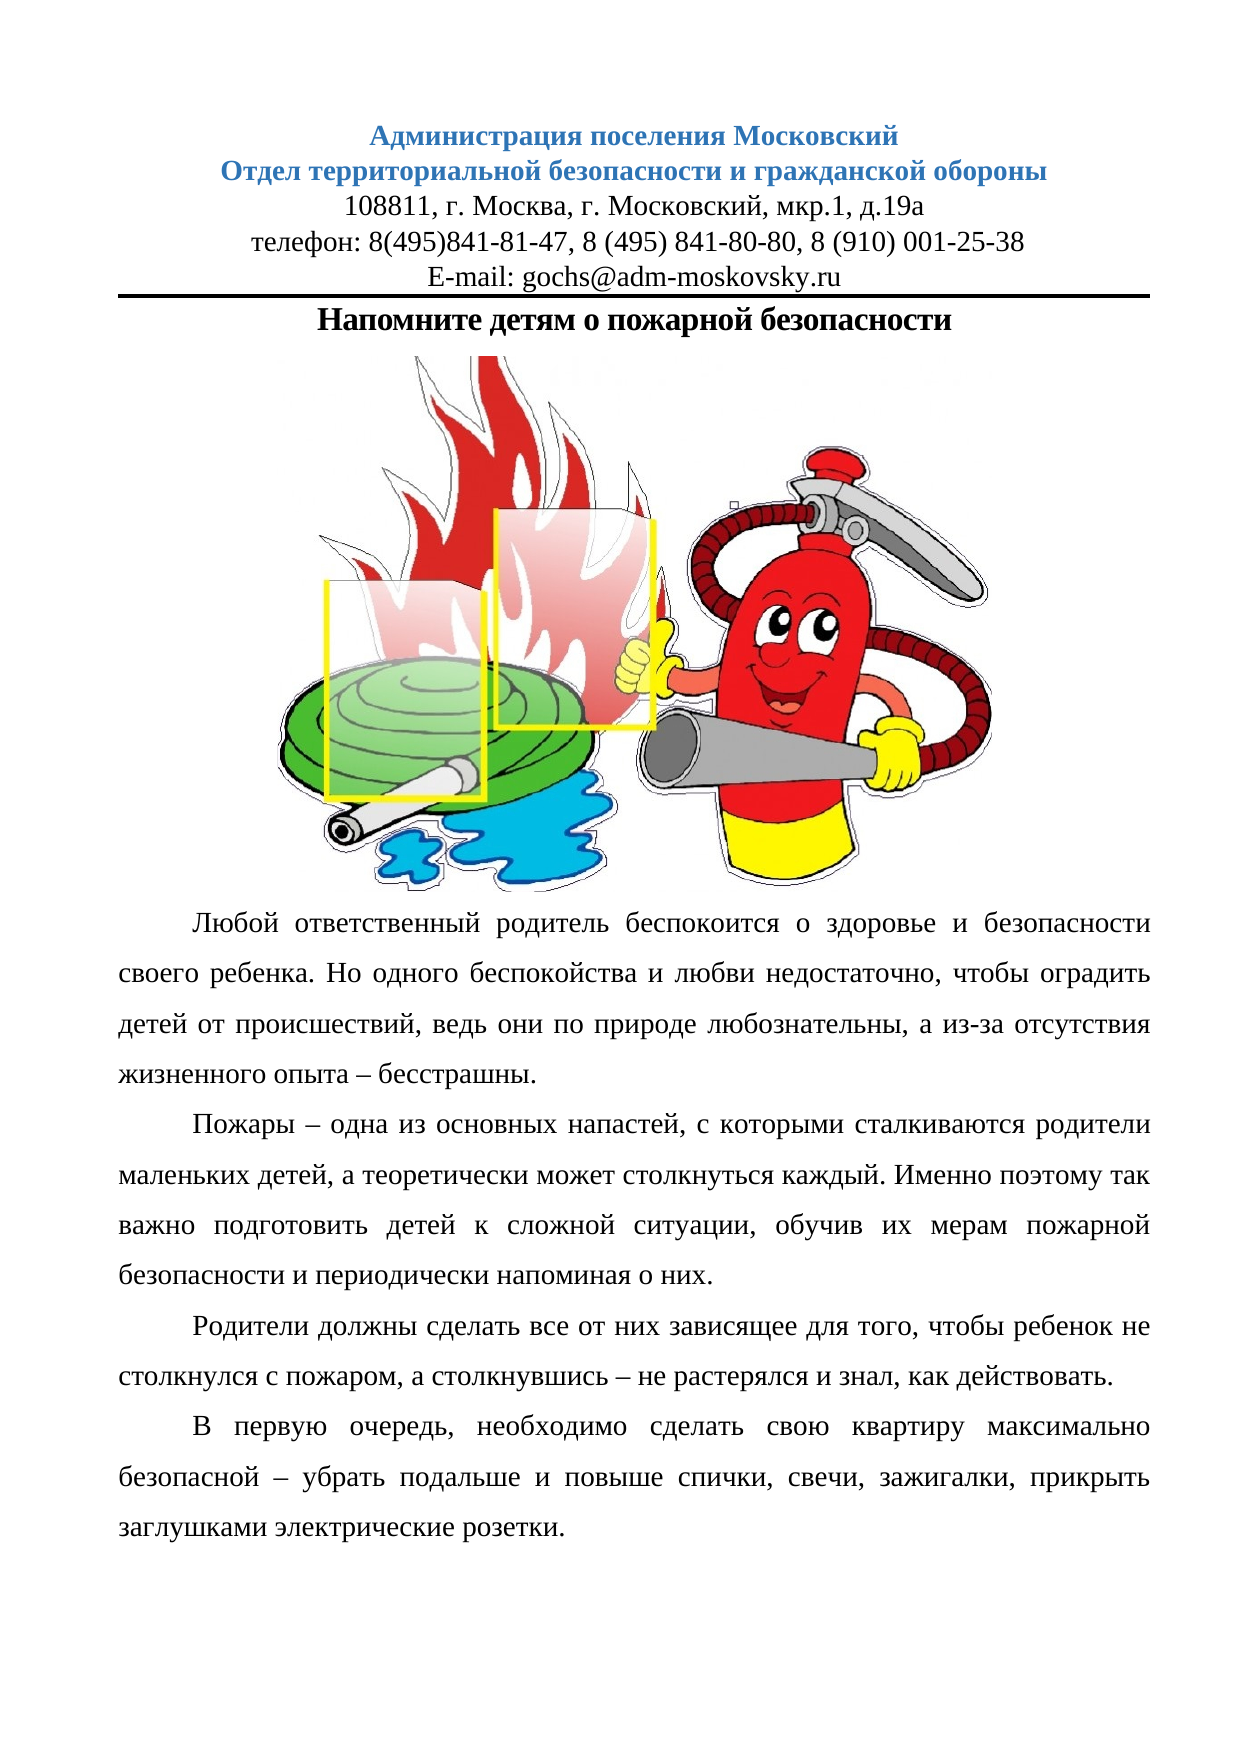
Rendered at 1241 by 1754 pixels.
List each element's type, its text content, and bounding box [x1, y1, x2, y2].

text телефон: 8(495)841-81-47, 8 (495) 841-80-80, 8 (910) 001-25-38 [118, 224, 1150, 257]
text Администрация поселения Московский [118, 118, 1150, 152]
text 108811, г. Москва, г. Московский, мкр.1, д.19а [118, 188, 1150, 222]
picture [277, 356, 992, 892]
text E-mail: gochs@adm-moskovsky.ru [118, 259, 1150, 294]
text Отдел территориальной безопасности и гражданской обороны [118, 153, 1150, 187]
text В первую очередь, необходимо сделать свою квартиру максимально безопасной – убрать подальше и повыше спички, свечи, зажигалки, прикрыть заглушками электрические розетки. [118, 1408, 1152, 1542]
text Родители должны сделать все от них зависящее для того, чтобы ребенок не столкнулся с пожаром, а столкнувшись – не растерялся и знал, как действовать. [118, 1308, 1152, 1392]
text Напомните детям о пожарной безопасности [118, 299, 1152, 338]
text Пожары – одна из основных напастей, с которыми сталкиваются родители маленьких детей, а теоретически может столкнуться каждый. Именно поэтому так важно подготовить детей к сложной ситуации, обучив их мерам пожарной безопасности и периодически напоминая о них. [118, 1106, 1152, 1291]
text Любой ответственный родитель беспокоится о здоровье и безопасности своего ребенка. Но одного беспокойства и любви недостаточно, чтобы оградить детей от происшествий, ведь они по природе любознательны, а из-за отсутствия жизненного опыта – бесстрашны. [118, 905, 1152, 1090]
